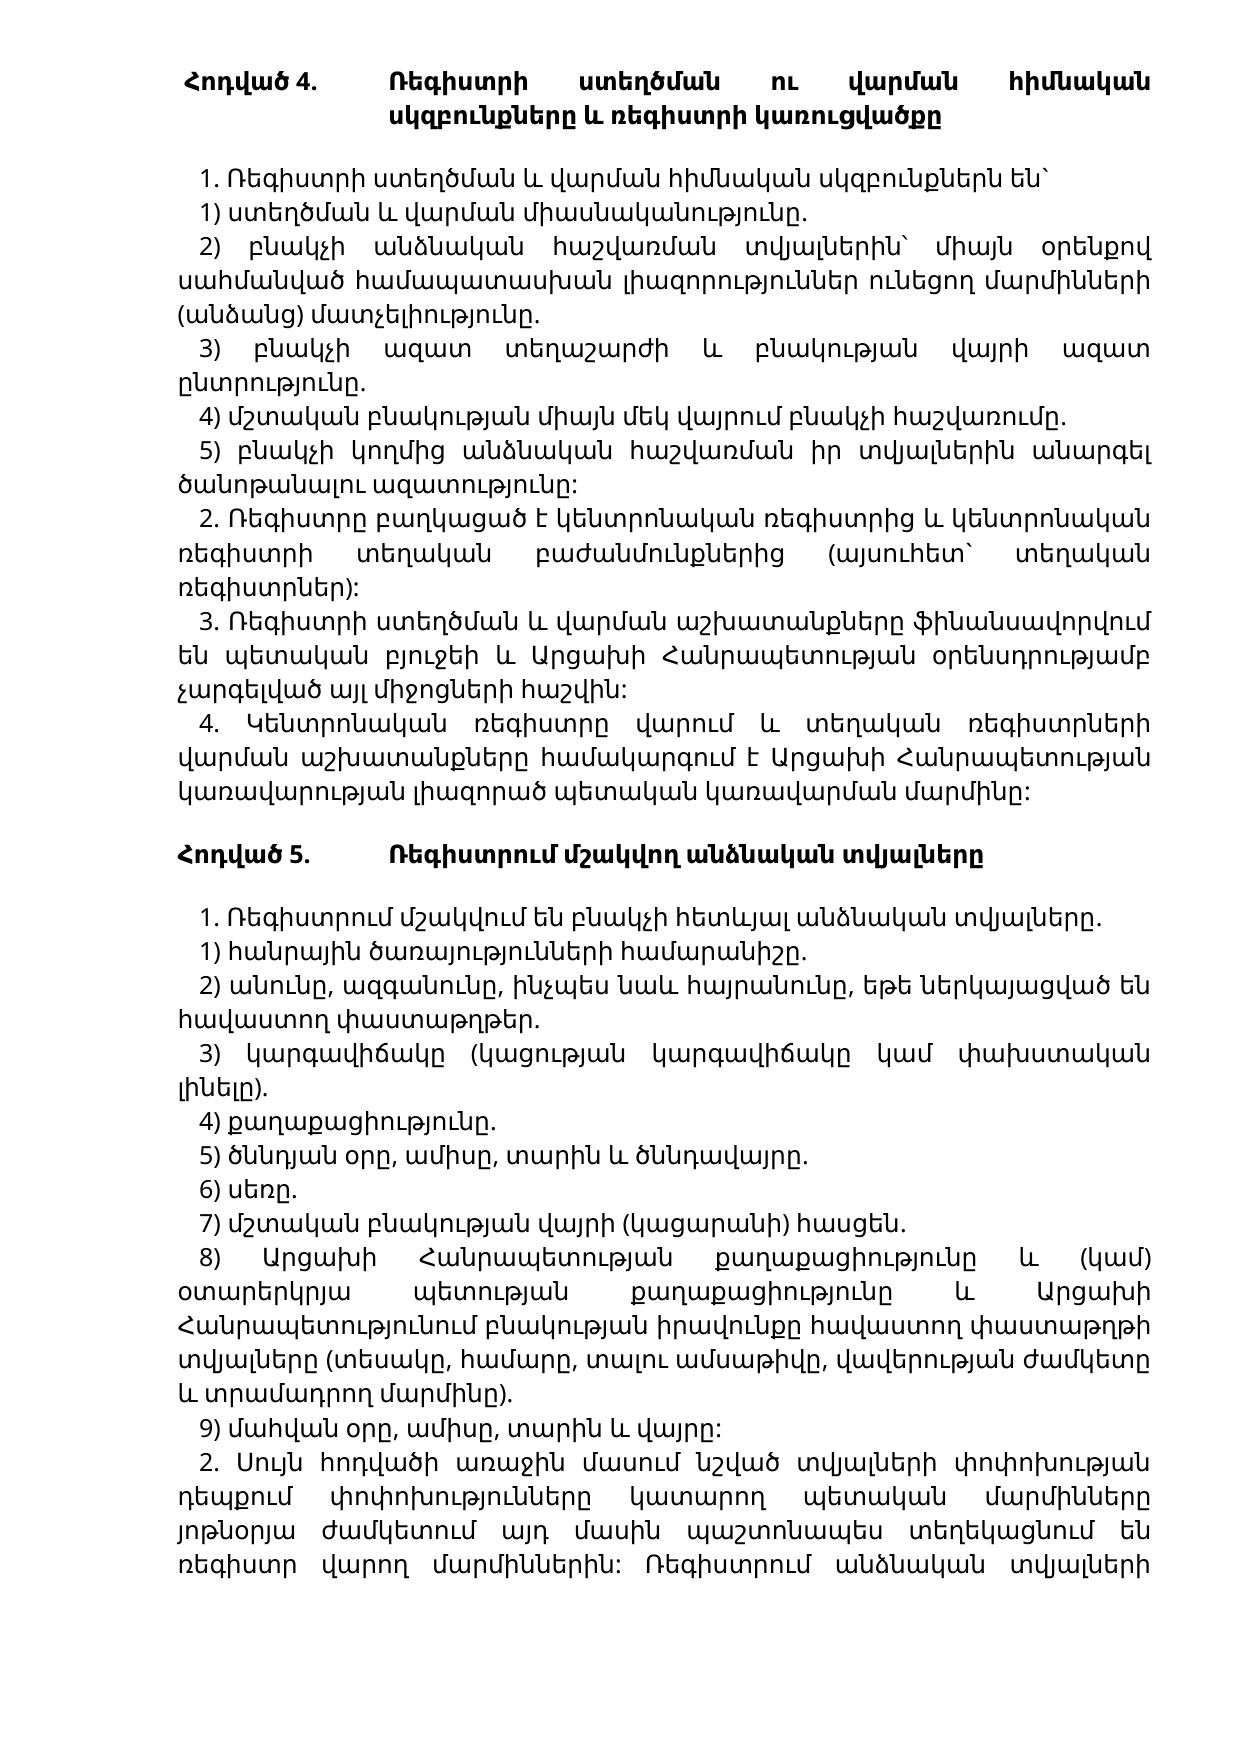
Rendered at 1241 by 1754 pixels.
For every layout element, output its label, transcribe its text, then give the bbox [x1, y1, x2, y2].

text 9) մահվան օրը, ամիսը, տարին և վայրը: [177, 1410, 1152, 1444]
table_header Հոդված 5. [177, 836, 388, 871]
text 2. Ռեգիստրը բաղկացած է կենտրոնական ռեգիստրից և կենտրոնական ռեգիստրի տեղական բաժանմունքներից (այսուհետ` տեղական ռեգիստրներ): [177, 501, 1152, 603]
text 1) ստեղծման և վարման միասնականությունը. [177, 194, 1152, 229]
text 6) սեռը. [177, 1172, 1152, 1206]
text 2) բնակչի անձնական հաշվառման տվյալներին՝ միայն օրենքով սահմանված համապատասխան լիազորություններ ունեցող մարմինների (անձանց) մատչելիությունը. [177, 229, 1152, 331]
table_header Հոդված 4. [177, 64, 388, 132]
text 3) կարգավիճակը (կացության կարգավիճակը կամ փախստական լինելը). [177, 1036, 1152, 1104]
text 8) Արցախի Հանրապետության քաղաքացիությունը և (կամ) օտարերկրյա պետության քաղաքացիությունը և Արցախի Հանրապետությունում բնակության իրավունքը հավաստող փաստաթղթի տվյալները (տեսակը, համարը, տալու ամսաթիվը, վավերության ժամկետը և տրամադրող մարմինը). [177, 1240, 1152, 1410]
text 3) բնակչի ազատ տեղաշարժի և բնակության վայրի ազատ ընտրությունը. [177, 331, 1152, 399]
text 4. Կենտրոնական ռեգիստրը վարում և տեղական ռեգիստրների վարման աշխատանքները համակարգում է Արցախի Հանրապետության կառավարության լիազորած պետական կառավարման մարմինը: [177, 706, 1152, 808]
text 5) բնակչի կողմից անձնական հաշվառման իր տվյալներին անարգել ծանոթանալու ազատությունը: [177, 433, 1152, 501]
text 3. Ռեգիստրի ստեղծման և վարման աշխատանքները ֆինանսավորվում են պետական բյուջեի և Արցախի Հանրապետության օրենսդրությամբ չարգելված այլ միջոցների հաշվին: [177, 603, 1152, 706]
text 1) հանրային ծառայությունների համարանիշը. [177, 933, 1152, 967]
text 2) անունը, ազգանունը, ինչպես նաև հայրանունը, եթե ներկայացված են հավաստող փաստաթղթեր. [177, 967, 1152, 1036]
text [177, 1444, 1152, 1581]
text 1. Ռեգիստրում մշակվում են բնակչի հետևյալ անձնական տվյալները. [177, 899, 1152, 933]
text 4) մշտական բնակության միայն մեկ վայրում բնակչի հաշվառումը. [177, 399, 1152, 433]
table_header Ռեգիստրի ստեղծման ու վարման հիմնական սկզբունքները և ռեգիստրի կառուցվածքը [388, 64, 1152, 132]
table_header Ռեգիստրում մշակվող անձնական տվյալները [388, 836, 1152, 871]
text 4) քաղաքացիությունը. [177, 1104, 1152, 1138]
text 1. Ռեգիստրի ստեղծման և վարման հիմնական սկզբունքներն են` [177, 161, 1152, 194]
text 5) ծննդյան օրը, ամիսը, տարին և ծննդավայրը. [177, 1138, 1152, 1172]
text 7) մշտական բնակության վայրի (կացարանի) հասցեն. [177, 1206, 1152, 1240]
